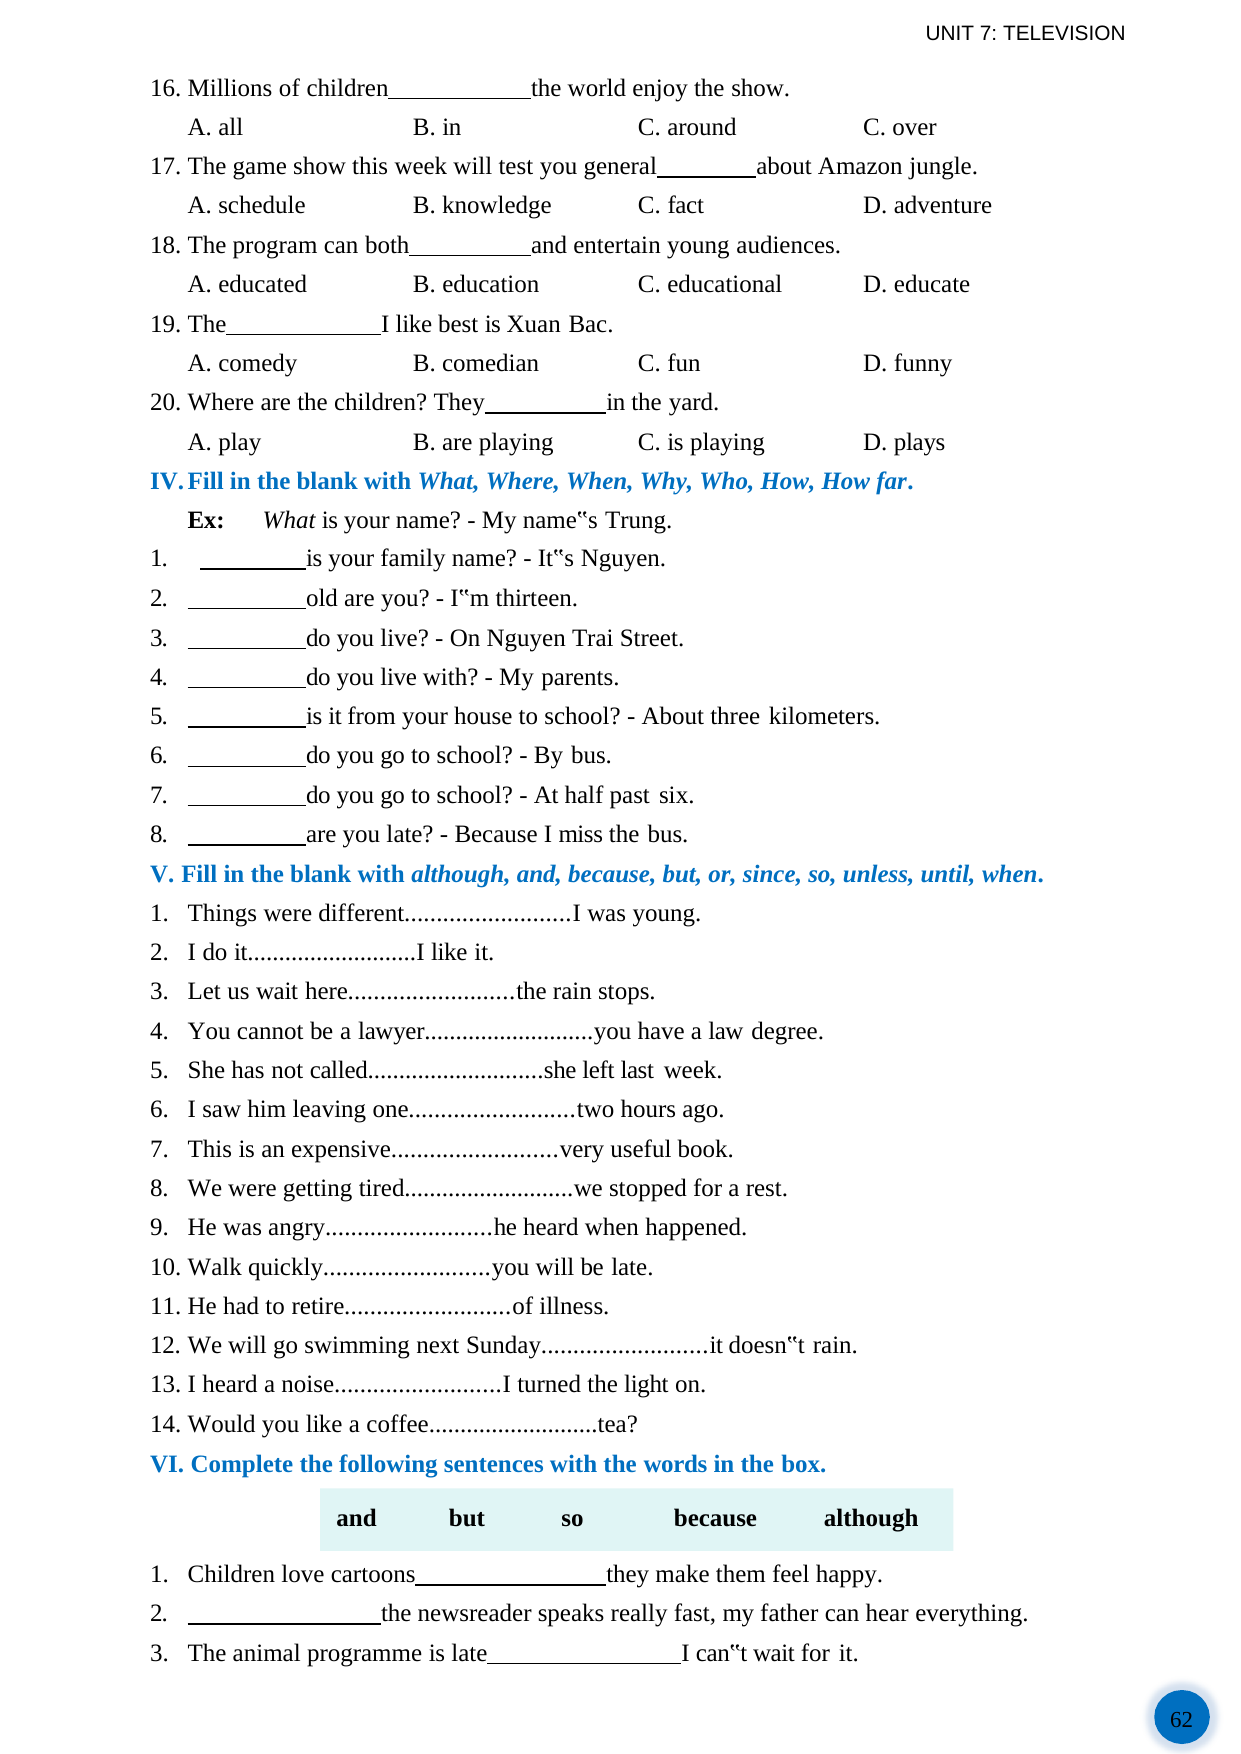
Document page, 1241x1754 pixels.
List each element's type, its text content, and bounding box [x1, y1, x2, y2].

list We will go swimming next Sunday it doesn‟t rain. [150, 1330, 1155, 1359]
list do you live with? - My parents. [150, 662, 1155, 690]
list is it from your house to school? - About three kilometers. [150, 701, 1155, 730]
list The game show this week will test you general about Amazon jungle. [150, 151, 1155, 180]
list The I like best is Xuan Bac. [150, 309, 1155, 337]
list I heard a noise I turned the light on. [150, 1369, 1155, 1398]
list I saw him leaving one two hours ago. [150, 1094, 1155, 1123]
list educated B. education C. educational D. educate [187, 269, 1155, 298]
list He had to retire of illness. [150, 1291, 1155, 1319]
list This is an expensive very useful book. [150, 1134, 1155, 1163]
list do you live? - On Nguyen Trai Street. [150, 623, 1155, 651]
list the newsreader speaks really fast, my father can hear everything. [150, 1598, 1155, 1627]
list The animal programme is late I can‟t wait for it. [150, 1638, 1155, 1667]
subtitle Complete the following sentences with the words in the box. [150, 1449, 1155, 1478]
list He was angry he heard when happened. [150, 1212, 1155, 1241]
list do you go to school? - At half past six. [150, 780, 1155, 808]
picture [1139, 1676, 1224, 1754]
list You cannot be a lawyer you have a law degree. [150, 1016, 1155, 1044]
list Would you like a coffee tea? [150, 1409, 1155, 1438]
list The program can both and entertain young audiences. [150, 230, 1155, 258]
list Let us wait here the rain stops. [150, 976, 1155, 1005]
list do you go to school? - By bus. [150, 741, 1155, 769]
list Things were different I was young. [150, 898, 1155, 926]
list is your family name? - It‟s Nguyen. [150, 544, 1155, 572]
list Children love cartoons they make them feel happy. [150, 1486, 1155, 1588]
list Where are the children? They in the yard. [150, 387, 1155, 416]
list I do it I like it. [150, 937, 1155, 966]
list old are you? - I‟m thirteen. [150, 583, 1155, 612]
list Millions of children the world enjoy the show. [150, 73, 1155, 101]
list all B. in C. around C. over [187, 112, 1155, 141]
list We were getting tired we stopped for a rest. [150, 1173, 1155, 1202]
list She has not called she left last week. [150, 1055, 1155, 1083]
list Fill in the blank with although, and, because, but, or, since, so, unless, until, when. [150, 859, 1155, 887]
list are you late? - Because I miss the bus. [150, 819, 1155, 848]
list Fill in the blank with What, Where, When, Why, Who, How, How far. Ex: What is your name? - My name‟s Trung. [150, 466, 917, 534]
list Walk quickly you will be late. [150, 1252, 1155, 1281]
list play B. are playing C. is playing D. plays [187, 427, 1155, 456]
list schedule B. knowledge C. fact D. adventure [187, 191, 1155, 219]
list comedy B. comedian C. fun D. funny [187, 348, 1155, 376]
